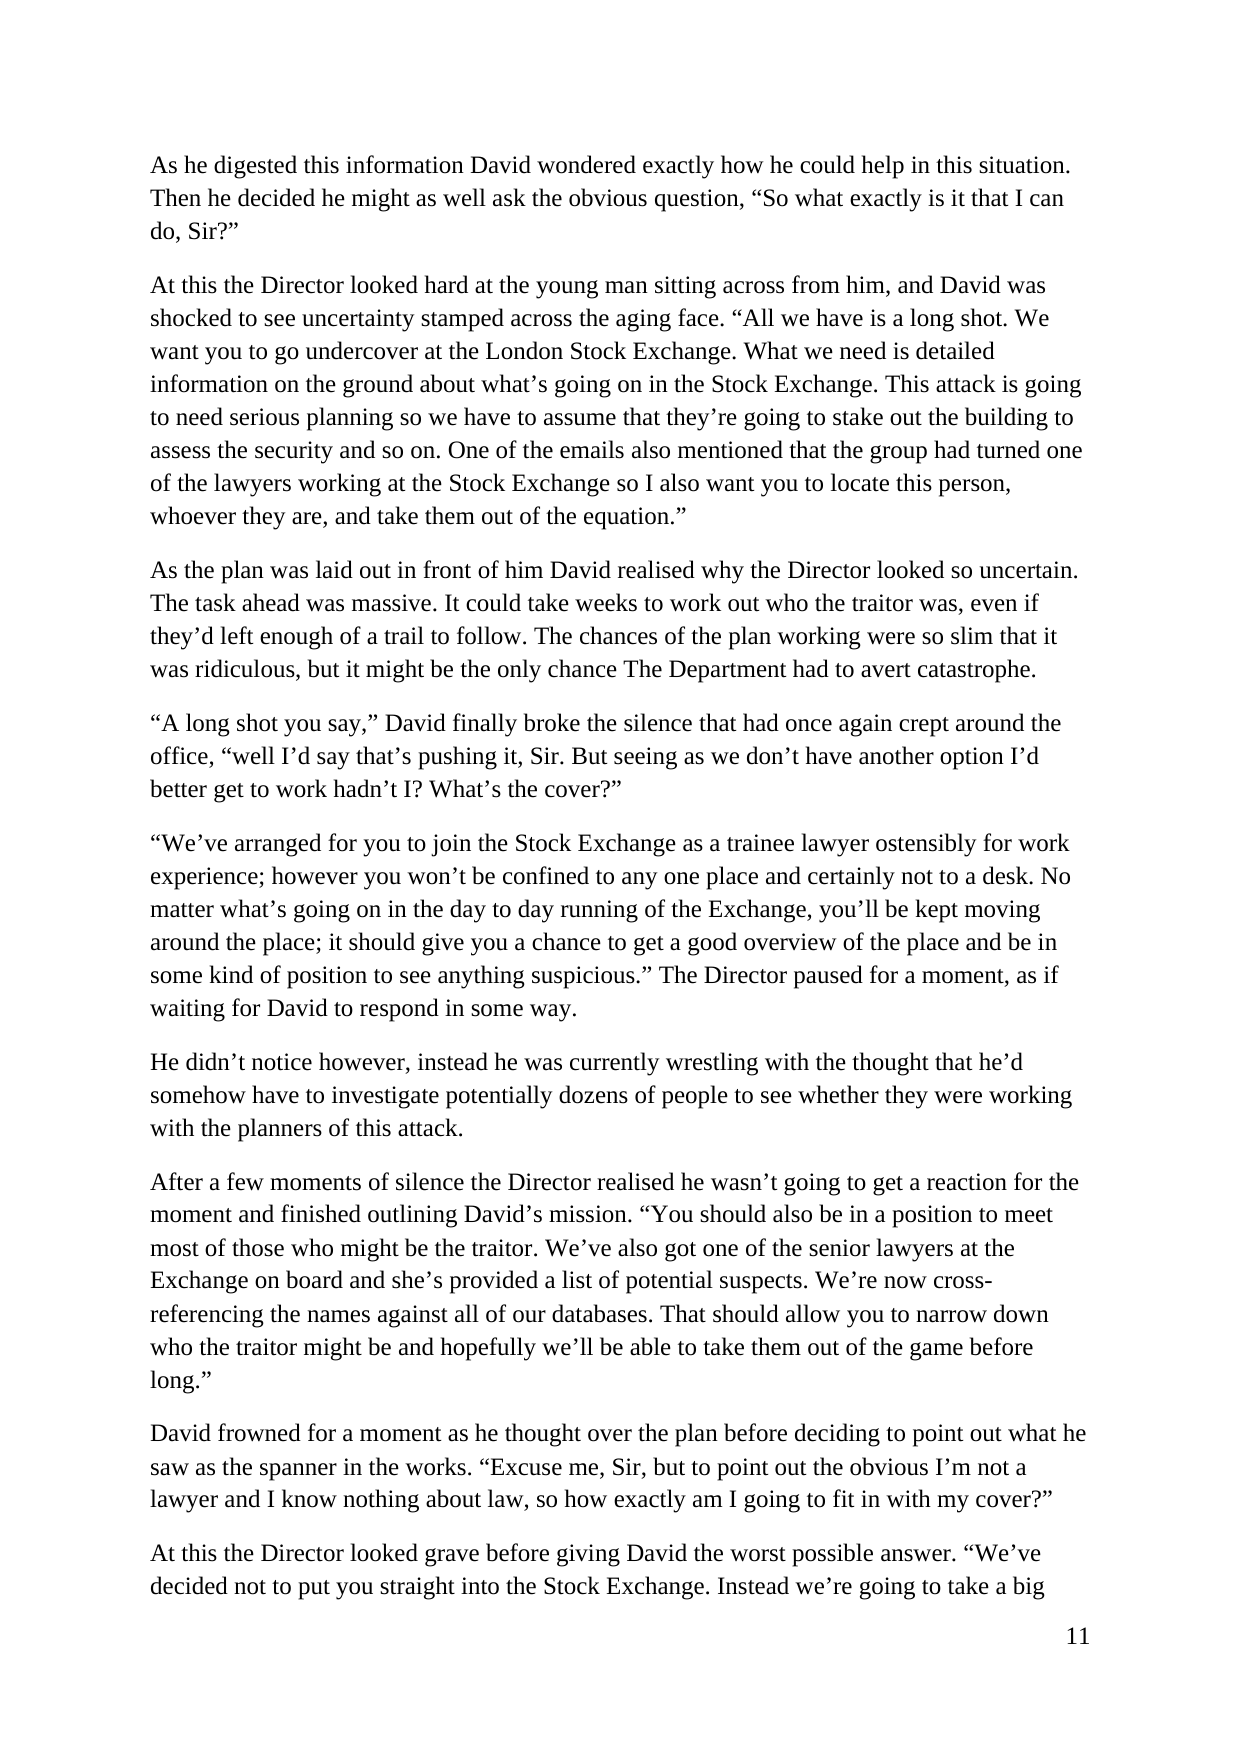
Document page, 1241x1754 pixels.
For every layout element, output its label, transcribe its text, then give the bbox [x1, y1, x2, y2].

text David frowned for a moment as he thought over the plan before deciding to point out what he saw as the spanner in the works. “Excuse me, Sir, but to point out the obvious I’m not a lawyer and I know nothing about law, so how exactly am I going to fit in with my cover?” [150, 1418, 1090, 1513]
text As he digested this information David wondered exactly how he could help in this situation. Then he decided he might as well ask the obvious question, “So what exactly is it that I can do, Sir?” [150, 150, 1090, 245]
text “We’ve arranged for you to join the Stock Exchange as a trainee lawyer ostensibly for work experience; however you won’t be confined to any one place and certainly not to a desk. No matter what’s going on in the day to day running of the Exchange, you’ll be kept moving around the place; it should give you a chance to get a good overview of the place and be in some kind of position to see anything suspicious.” The Director paused for a moment, as if waiting for David to respond in some way. [150, 828, 1090, 1022]
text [150, 1538, 1090, 1600]
text After a few moments of silence the Director realised he wasn’t going to get a reaction for the moment and finished outlining David’s mission. “You should also be in a position to meet most of those who might be the traitor. We’ve also got one of the senior lawyers at the Exchange on board and she’s provided a list of potential suspects. We’re now cross-referencing the names against all of our databases. That should allow you to narrow down who the traitor might be and hopefully we’ll be able to take them out of the game before long.” [150, 1167, 1090, 1393]
text He didn’t notice however, instead he was currently wrestling with the thought that he’d somehow have to investigate potentially dozens of people to see whether they were working with the planners of this attack. [150, 1047, 1090, 1141]
text At this the Director looked hard at the young man sitting across from him, and David was shocked to see uncertainty stamped across the aging face. “All we have is a long shot. We want you to go undercover at the London Stock Exchange. What we need is detailed information on the ground about what’s going on in the Stock Exchange. This attack is going to need serious planning so we have to assume that they’re going to stake out the building to assess the security and so on. One of the emails also mentioned that the group had turned one of the lawyers working at the Stock Exchange so I also want you to locate this person, whoever they are, and take them out of the equation.” [150, 270, 1090, 530]
text As the plan was laid out in front of him David realised why the Director looked so uncertain. The task ahead was massive. It could take weeks to work out who the traitor was, even if they’d left enough of a trail to follow. The chances of the plan working were so slim that it was ridiculous, but it might be the only chance The Department had to avert catastrophe. [150, 555, 1090, 683]
text “A long shot you say,” David finally broke the silence that had once again crept around the office, “well I’d say that’s pushing it, Sir. But seeing as we don’t have another option I’d better get to work hadn’t I? What’s the cover?” [150, 708, 1090, 803]
